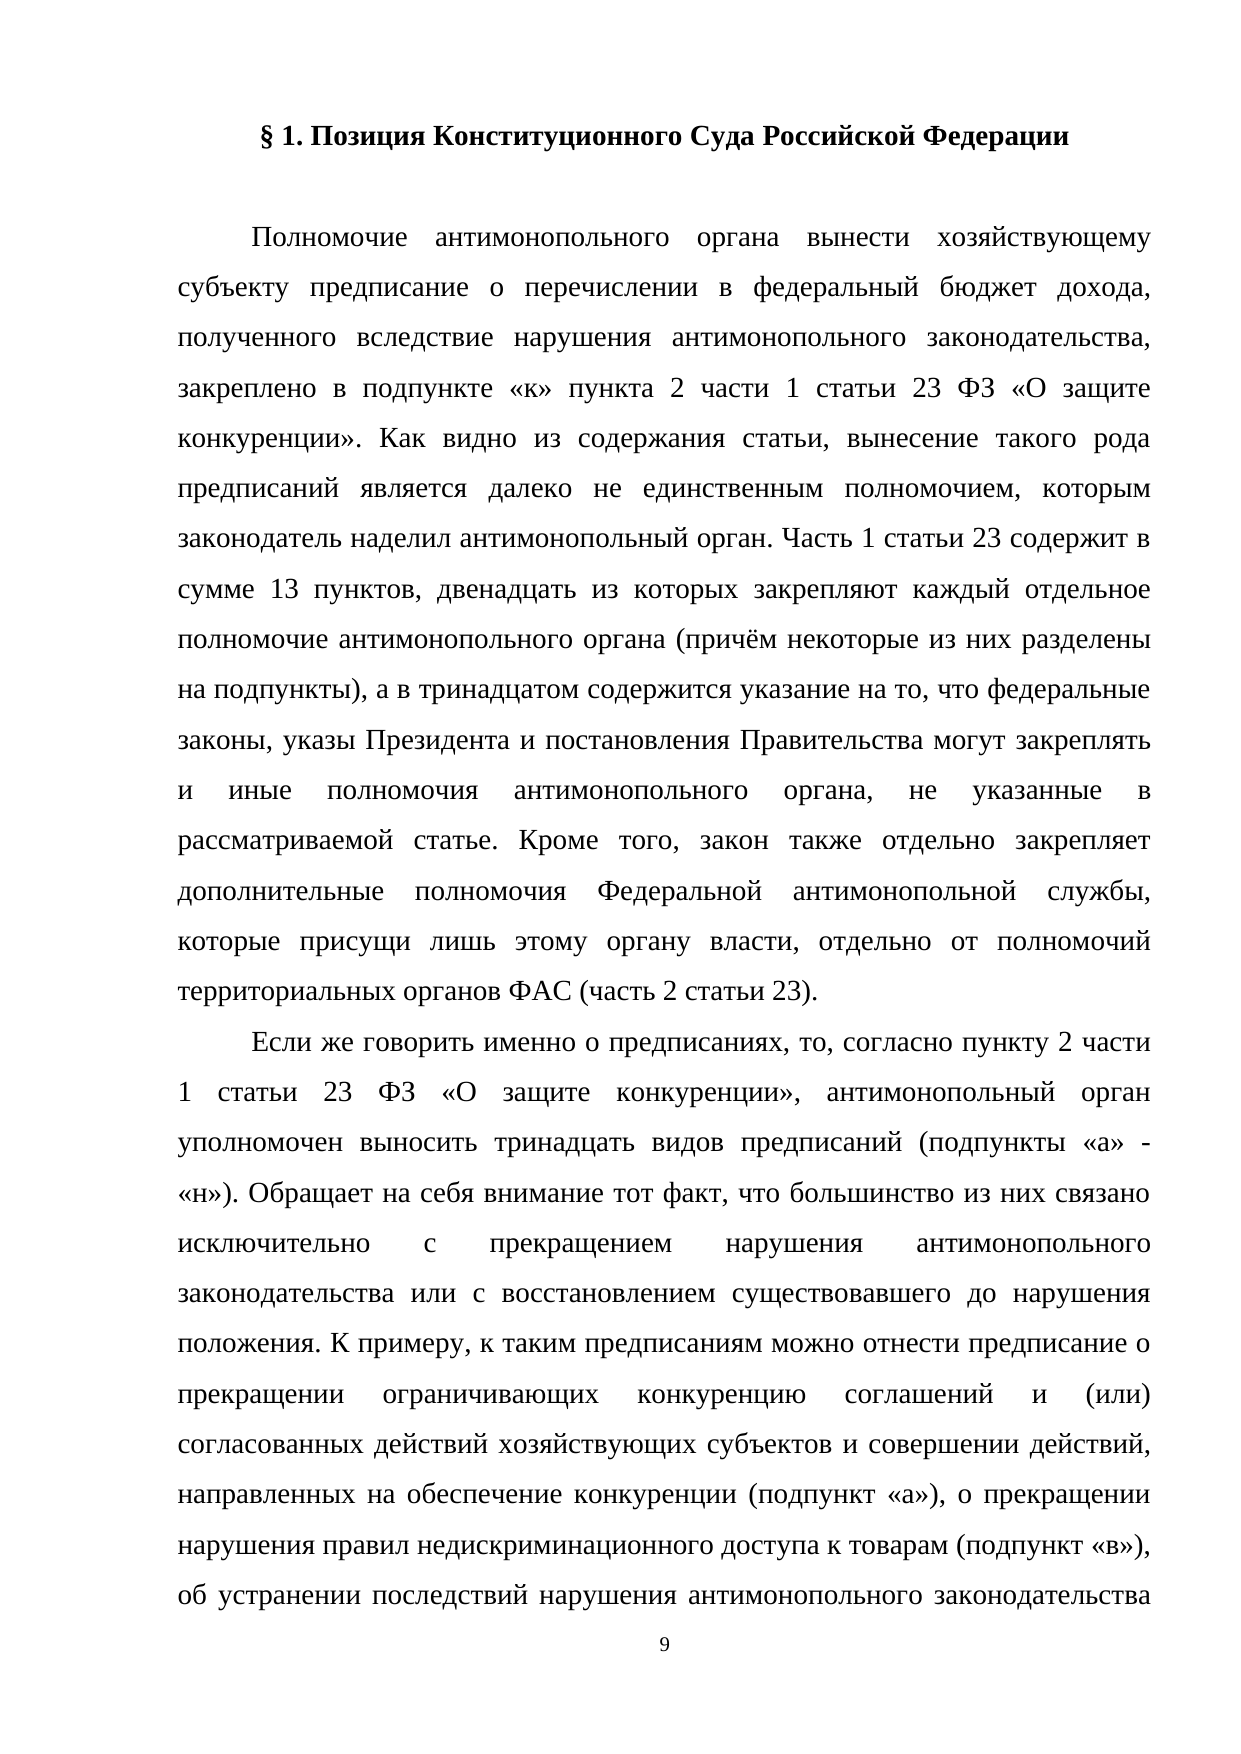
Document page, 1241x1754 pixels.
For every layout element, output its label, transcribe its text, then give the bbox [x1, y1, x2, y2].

subtitle § 1. Позиция Конституционного Суда Российской Федерации [177, 118, 1152, 152]
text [177, 1024, 1152, 1611]
text Полномочие антимонопольного органа вынести хозяйствующему субъекту предписание о перечислении в федеральный бюджет дохода, полученного вследствие нарушения антимонопольного законодательства, закреплено в подпункте «к» пункта 2 части 1 статьи 23 ФЗ «О защите конкуренции». Как видно из содержания статьи, вынесение такого рода предписаний является далеко не единственным полномочием, которым законодатель наделил антимонопольный орган. Часть 1 статьи 23 содержит в сумме 13 пунктов, двенадцать из которых закрепляют каждый отдельное полномочие антимонопольного органа (причём некоторые из них разделены на подпункты), а в тринадцатом содержится указание на то, что федеральные законы, указы Президента и постановления Правительства могут закреплять и иные полномочия антимонопольного органа, не указанные в рассматриваемой статье. Кроме того, закон также отдельно закрепляет дополнительные полномочия Федеральной антимонопольной службы, которые присущи лишь этому органу власти, отдельно от полномочий территориальных органов ФАС (часть 2 статьи 23). [177, 219, 1152, 1007]
